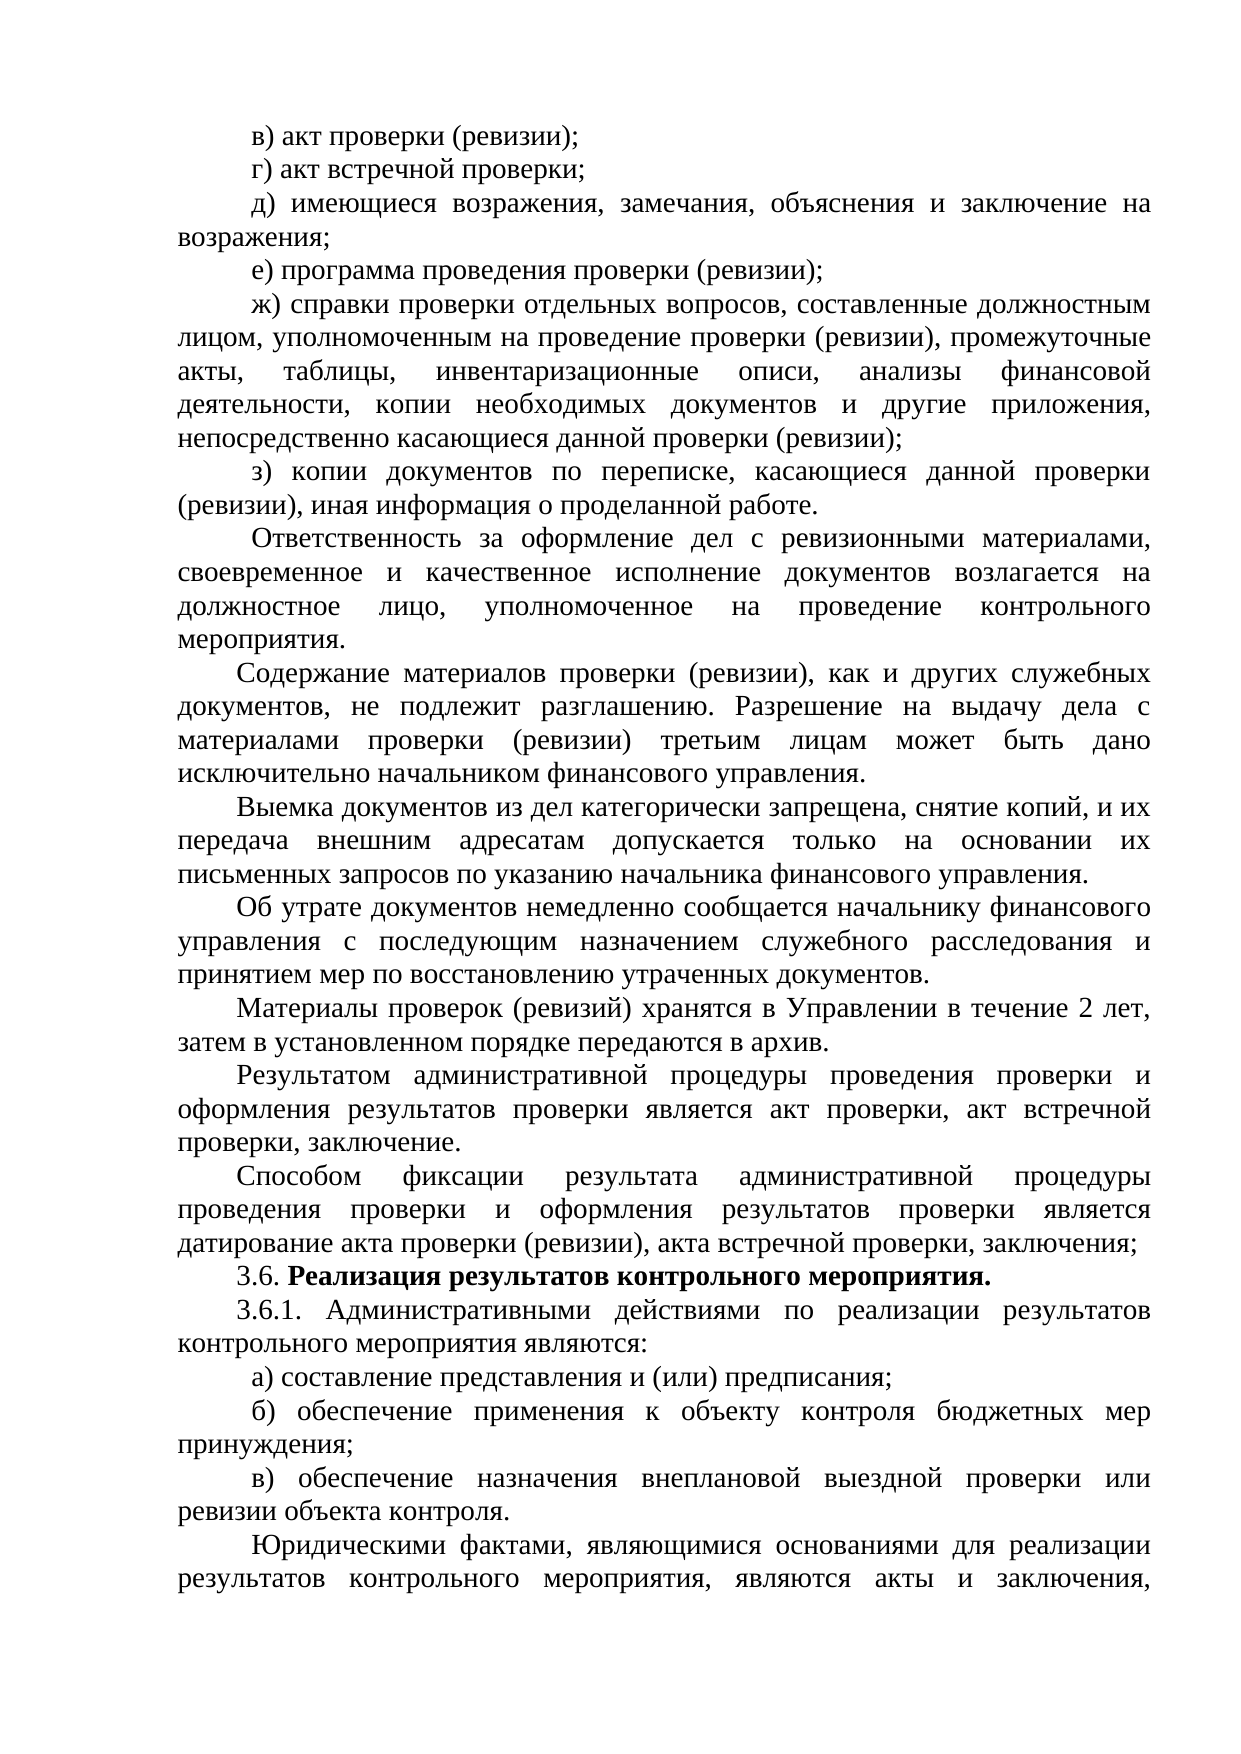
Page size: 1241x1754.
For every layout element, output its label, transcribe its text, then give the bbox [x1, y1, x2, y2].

text г) акт встречной проверки; [177, 152, 1152, 185]
text в) акт проверки (ревизии); [177, 118, 1152, 152]
text Способом фиксации результата административной процедуры проведения проверки и оформления результатов проверки является датирование акта проверки (ревизии), акта встречной проверки, заключения; [177, 1158, 1152, 1258]
text е) программа проведения проверки (ревизии); [177, 252, 1152, 286]
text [177, 1527, 1152, 1594]
text ж) справки проверки отдельных вопросов, составленные должностным лицом, уполномоченным на проведение проверки (ревизии), промежуточные акты, таблицы, инвентаризационные описи, анализы финансовой деятельности, копии необходимых документов и другие приложения, непосредственно касающиеся данной проверки (ревизии); [177, 286, 1152, 453]
text Ответственность за оформление дел с ревизионными материалами, своевременное и качественное исполнение документов возлагается на должностное лицо, уполномоченное на проведение контрольного мероприятия. [177, 521, 1152, 655]
text д) имеющиеся возражения, замечания, объяснения и заключение на возражения; [177, 185, 1152, 252]
text в) обеспечение назначения внеплановой выездной проверки или ревизии объекта контроля. [177, 1460, 1152, 1527]
text Результатом административной процедуры проведения проверки и оформления результатов проверки является акт проверки, акт встречной проверки, заключение. [177, 1057, 1152, 1158]
text Выемка документов из дел категорически запрещена, снятие копий, и их передача внешним адресатам допускается только на основании их письменных запросов по указанию начальника финансового управления. [177, 789, 1152, 889]
text Об утрате документов немедленно сообщается начальнику финансового управления с последующим назначением служебного расследования и принятием мер по восстановлению утраченных документов. [177, 889, 1152, 990]
text з) копии документов по переписке, касающиеся данной проверки (ревизии), иная информация о проделанной работе. [177, 453, 1152, 521]
text 3.6. Реализация результатов контрольного мероприятия. [177, 1258, 1152, 1292]
text а) составление представления и (или) предписания; [177, 1359, 1152, 1393]
text Содержание материалов проверки (ревизии), как и других служебных документов, не подлежит разглашению. Разрешение на выдачу дела с материалами проверки (ревизии) третьим лицам может быть дано исключительно начальником финансового управления. [177, 655, 1152, 789]
text б) обеспечение применения к объекту контроля бюджетных мер принуждения; [177, 1393, 1152, 1460]
text 3.6.1. Административными действиями по реализации результатов контрольного мероприятия являются: [177, 1292, 1152, 1359]
text Материалы проверок (ревизий) хранятся в Управлении в течение 2 лет, затем в установленном порядке передаются в архив. [177, 990, 1152, 1057]
